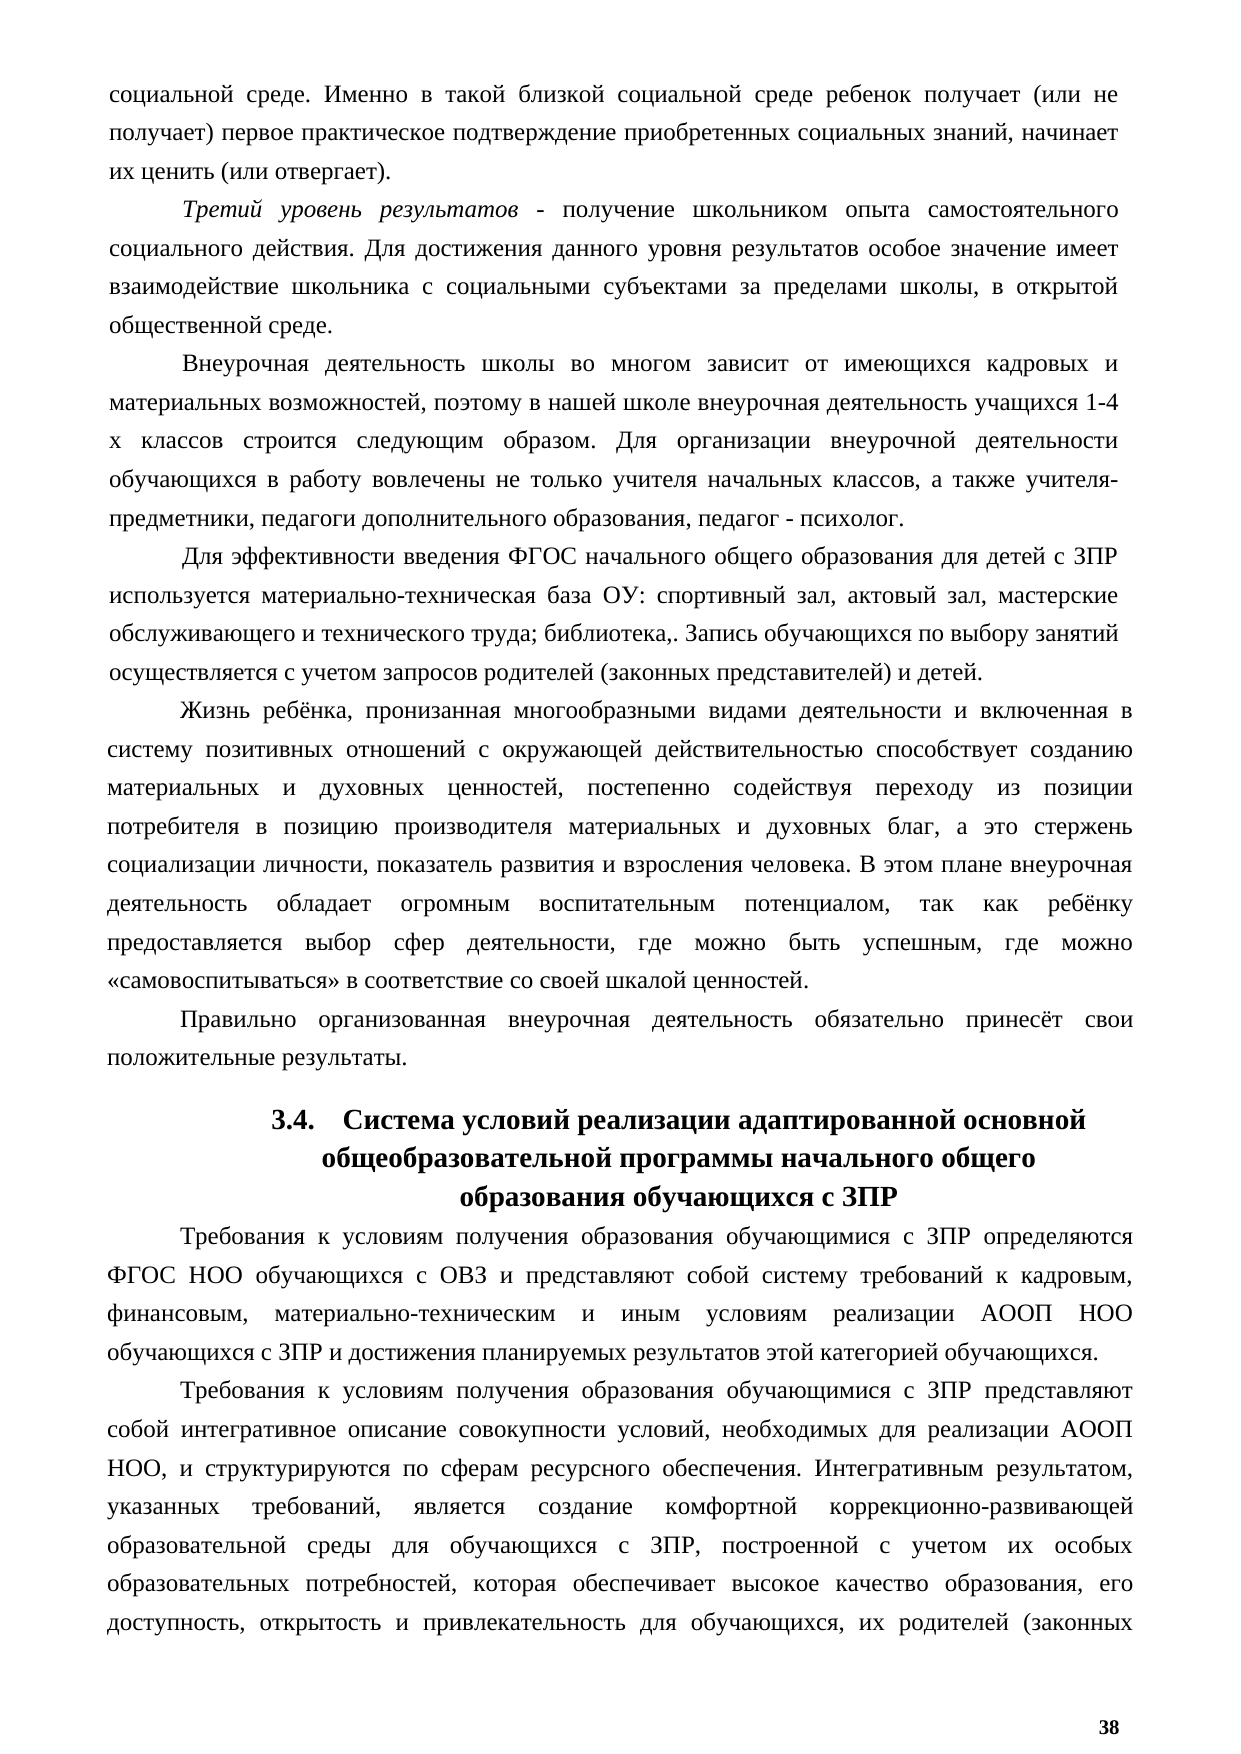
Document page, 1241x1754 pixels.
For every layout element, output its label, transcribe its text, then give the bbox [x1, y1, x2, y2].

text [109, 71, 1119, 187]
text Внеурочная деятельность школы во многом зависит от имеющихся кадровых и материальных возможностей, поэтому в нашей школе внеурочная деятельность учащихся 1-4 х классов строится следующим образом. Для организации внеурочной деятельности обучающихся в работу вовлечены не только учителя начальных классов, а также учителя-предметники, педагоги дополнительного образования, педагог - психолог. [109, 341, 1119, 534]
list Система условий реализации адаптированной основной общеобразовательной программы начального общего образования обучающихся с ЗПР [257, 1098, 1101, 1214]
text Третий уровень результатов - получение школьником опыта самостоятельного социального действия. Для достижения данного уровня результатов особое значение имеет взаимодействие школьника с социальными субъектами за пределами школы, в открытой общественной среде. [109, 187, 1119, 341]
text Правильно организованная внеурочная деятельность обязательно принесёт свои положительные результаты. [107, 996, 1134, 1073]
text Требования к условиям получения образования обучающимися с ЗПР определяются ФГОС НОО обучающихся с ОВЗ и представляют собой систему требований к кадровым, финансовым, материально-техническим и иным условиям реализации АООП НОО обучающихся с ЗПР и достижения планируемых результатов этой категорией обучающихся. [107, 1214, 1134, 1368]
text Жизнь ребёнка, пронизанная многообразными видами деятельности и включенная в систему позитивных отношений с окружающей действительностью способствует созданию материальных и духовных ценностей, постепенно содействуя переходу из позиции потребителя в позицию производителя материальных и духовных благ, а это стержень социализации личности, показатель развития и взросления человека. В этом плане внеурочная деятельность обладает огромным воспитательным потенциалом, так как ребёнку предоставляется выбор сфер деятельности, где можно быть успешным, где можно «самовоспитываться» в соответствие со своей шкалой ценностей. [107, 688, 1134, 996]
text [107, 1368, 1134, 1638]
text Для эффективности введения ФГОС начального общего образования для детей с ЗПР используется материально-техническая база ОУ: спортивный зал, актовый зал, мастерские обслуживающего и технического труда; библиотека,. Запись обучающихся по выбору занятий осуществляется с учетом запросов родителей (законных представителей) и детей. [109, 534, 1119, 688]
